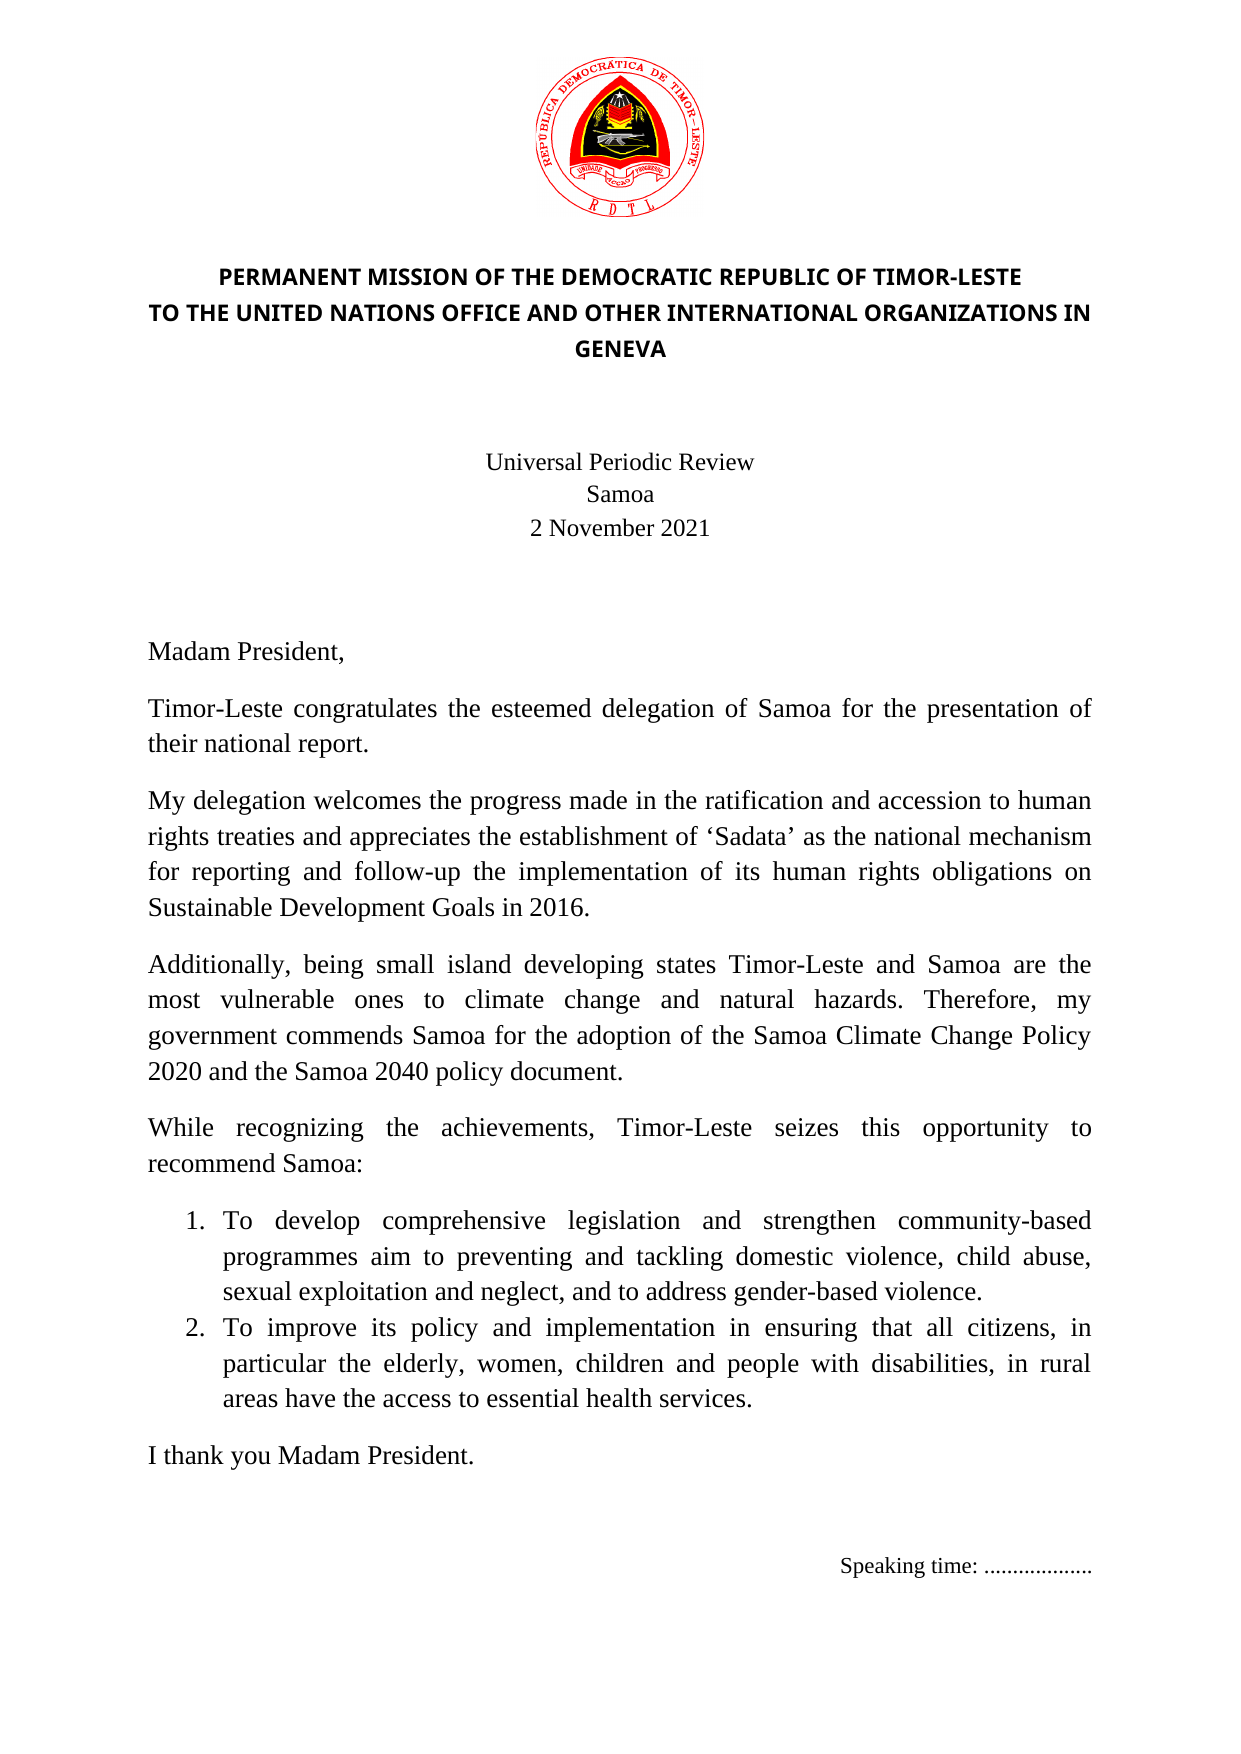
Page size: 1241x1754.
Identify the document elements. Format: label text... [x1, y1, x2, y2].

text My delegation welcomes the progress made in the ratification and accession to human rights treaties and appreciates the establishment of ‘Sadata’ as the national mechanism for reporting and follow-up the implementation of its human rights obligations on Sustainable Development Goals in 2016. [148, 784, 1093, 922]
text Speaking time: ................... [148, 1552, 1093, 1578]
text Additionally, being small island developing states Timor-Leste and Samoa are the most vulnerable ones to climate change and natural hazards. Therefore, my government commends Samoa for the adoption of the Samoa Climate Change Policy 2020 and the Samoa 2040 policy document. [148, 948, 1093, 1086]
text Madam President, [148, 635, 1093, 666]
text Samoa [148, 479, 1093, 508]
text Timor-Leste congratulates the esteemed delegation of Samoa for the presentation of their national report. [148, 692, 1093, 759]
list To develop comprehensive legislation and strengthen community-based programmes aim to preventing and tackling domestic violence, child abuse, sexual exploitation and neglect, and to address gender-based violence. [185, 1204, 1093, 1306]
list To improve its policy and implementation in ensuring that all citizens, in particular the elderly, women, children and people with disabilities, in rural areas have the access to essential health services. [185, 1311, 1093, 1414]
text 2 November 2021 [148, 513, 1093, 541]
text Universal Periodic Review [148, 447, 1093, 475]
text While recognizing the achievements, Timor-Leste seizes this opportunity to recommend Samoa [148, 1112, 1093, 1178]
text I thank you Madam President. [148, 1439, 1093, 1470]
text PERMANENT MISSION OF THE DEMOCRATIC REPUBLIC OF TIMOR-LESTE TO THE UNITED NATIONS OFFICE AND OTHER INTERNATIONAL ORGANIZATIONS IN GENEVA [148, 261, 1093, 364]
